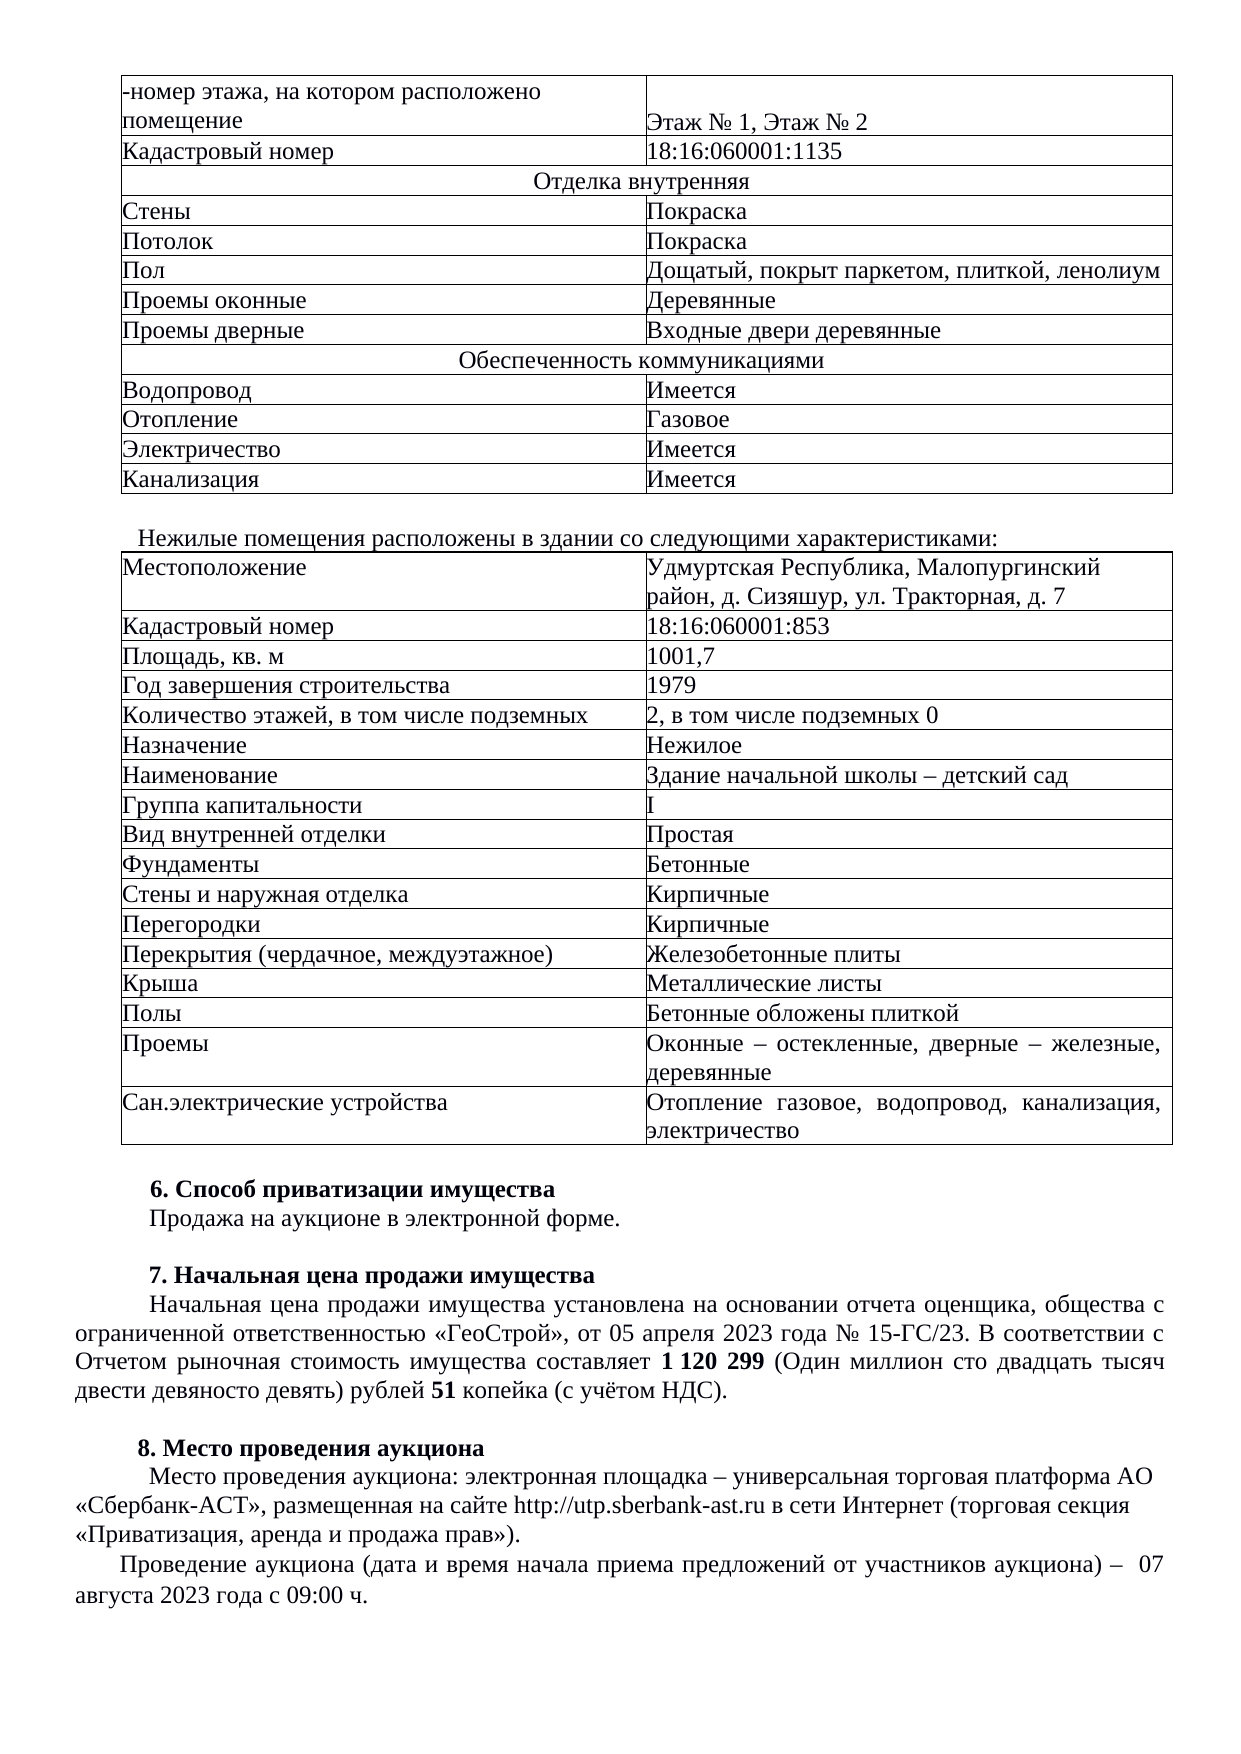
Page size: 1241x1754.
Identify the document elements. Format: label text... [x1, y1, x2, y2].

table_cell Металлические листы [647, 969, 1172, 997]
list Нежилые помещения расположены в здании со следующими характеристиками: [137, 523, 1165, 551]
table_cell Отопление [122, 405, 646, 433]
table_cell 18:16:060001:1135 [647, 136, 1172, 165]
text Проведение аукциона (дата и время начала приема предложений от участников аукциона) – 07 августа 2023 года с 09:00 ч. [75, 1548, 1165, 1610]
table_cell Электричество [122, 434, 646, 463]
text Начальная цена продажи имущества установлена на основании отчета оценщика, общества с ограниченной ответственностью «ГеоСтрой», от 05 апреля 2023 года № 15-ГС/23. В соответствии с Отчетом рыночная стоимость имущества составляет 1 120 299 (Один миллион сто двадцать тысяч двести девяносто девять) рублей 51 копейка (с учётом НДС). [75, 1289, 1165, 1404]
table_cell Проемы оконные [122, 285, 646, 314]
table_header Удмуртская Республика, Малопургинский район, д. Сизяшур, ул. Тракторная, д. 7 [647, 553, 1172, 610]
table_cell Бетонные [647, 849, 1172, 878]
table_cell Простая [647, 820, 1172, 848]
table_cell Обеспеченность коммуникациями [122, 345, 1172, 374]
table_cell Перекрытия (чердачное, междуэтажное) [122, 939, 646, 967]
table_cell Крыша [122, 969, 646, 997]
table_cell Фундаменты [122, 849, 646, 878]
table_cell Железобетонные плиты [647, 939, 1172, 967]
text 7. Начальная цена продажи имущества [75, 1260, 1165, 1289]
table_cell Кирпичные [647, 909, 1172, 938]
table_cell 2, в том числе подземных 0 [647, 700, 1172, 729]
table_cell Полы [122, 998, 646, 1027]
table_cell 1979 [647, 671, 1172, 699]
table_cell Имеется [647, 375, 1172, 403]
table_cell Покраска [647, 196, 1172, 225]
table_cell Отопление газовое, водопровод, канализация, электричество [647, 1087, 1172, 1144]
table_cell Пол [122, 256, 646, 284]
table_cell Имеется [647, 464, 1172, 493]
table_cell Отделка внутренняя [122, 166, 1172, 195]
table_cell Перегородки [122, 909, 646, 938]
table_cell Год завершения строительства [122, 671, 646, 699]
table_cell Стены и наружная отделка [122, 879, 646, 908]
table_cell 18:16:060001:853 [647, 611, 1172, 640]
table_cell Вид внутренней отделки [122, 820, 646, 848]
table_cell Канализация [122, 464, 646, 493]
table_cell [122, 76, 646, 135]
table_cell I [647, 790, 1172, 818]
table_cell Площадь, кв. м [122, 641, 646, 669]
list 6. Способ приватизации имущества [150, 1174, 1165, 1203]
table_cell Оконные – остекленные, дверные – железные, деревянные [647, 1028, 1172, 1086]
table_cell Нежилое [647, 730, 1172, 759]
table_cell Газовое [647, 405, 1172, 433]
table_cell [647, 76, 1172, 135]
table_cell Здание начальной школы – детский сад [647, 760, 1172, 789]
table_cell Проемы дверные [122, 315, 646, 344]
table_cell Покраска [647, 226, 1172, 254]
table_cell Дощатый, покрыт паркетом, плиткой, ленолиум [647, 256, 1172, 284]
table_cell Деревянные [647, 285, 1172, 314]
table_cell Имеется [647, 434, 1172, 463]
table_cell Бетонные обложены плиткой [647, 998, 1172, 1027]
table_cell Сан.электрические устройства [122, 1087, 646, 1144]
table_cell Проемы [122, 1028, 646, 1086]
table_cell Потолок [122, 226, 646, 254]
table_cell 1001,7 [647, 641, 1172, 669]
table_cell Входные двери деревянные [647, 315, 1172, 344]
table_cell Группа капитальности [122, 790, 646, 818]
text Продажа на аукционе в электронной форме. [149, 1203, 1165, 1231]
table_cell Кирпичные [647, 879, 1172, 908]
table_cell Количество этажей, в том числе подземных [122, 700, 646, 729]
table_cell Стены [122, 196, 646, 225]
table_cell Наименование [122, 760, 646, 789]
text 8. Место проведения аукциона Место проведения аукциона: электронная площадка – универсальная торговая платформа АО «Сбербанк-АСТ», размещенная на сайте http://utp.sberbank-ast.ru в сети Интернет (торговая секция «Приватизация, аренда и продажа прав»). [75, 1433, 1165, 1548]
table_cell Кадастровый номер [122, 611, 646, 640]
table_cell Кадастровый номер [122, 136, 646, 165]
table_cell Водопровод [122, 375, 646, 403]
table_cell Назначение [122, 730, 646, 759]
table_header Местоположение [122, 553, 646, 610]
